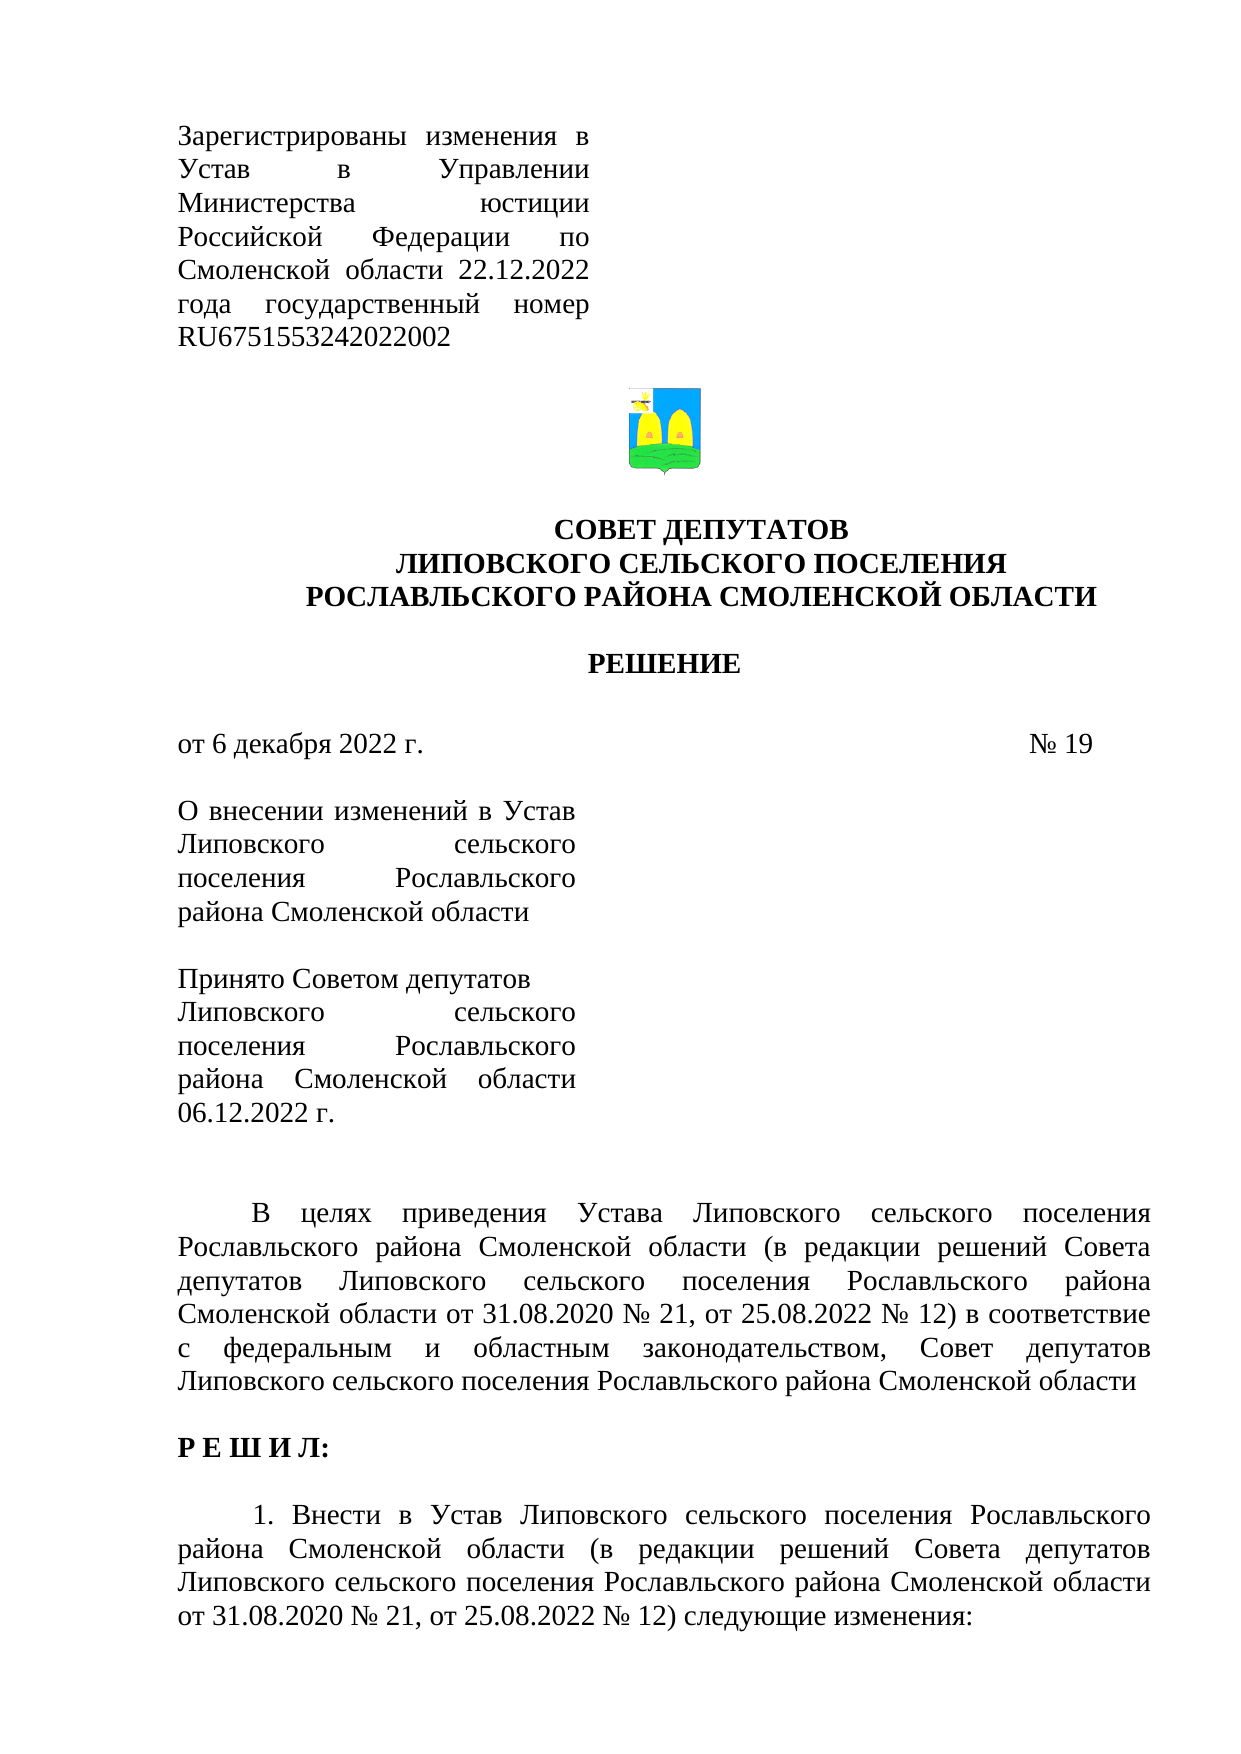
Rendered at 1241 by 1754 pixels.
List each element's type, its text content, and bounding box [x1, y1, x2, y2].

text 1. Внести в Устав Липовского сельского поселения Рославльского района Смоленской области (в редакции решений Совета депутатов Липовского сельского поселения Рославльского района Смоленской области от 31.08.2020 № 21, от 25.08.2022 № 12) следующие изменения: [177, 1497, 1152, 1632]
text О внесении изменений в Устав Липовского сельского поселения Рославльского района Смоленской области [177, 793, 576, 927]
text РОСЛАВЛЬСКОГО РАЙОНА СМОЛЕНСКОЙ ОБЛАСТИ [177, 579, 1152, 613]
text Принято Советом депутатов [177, 961, 576, 994]
text Зарегистрированы изменения в Устав в Управлении Министерства юстиции Российской Федерации по Смоленской области 22.12.2022 года государственный номер RU6751553242022002 [177, 118, 590, 353]
text СОВЕТ ДЕПУТАТОВ [177, 512, 1152, 546]
picture [627, 386, 702, 479]
text Липовского сельского поселения Рославльского района Смоленской области 06.12.2022 г. [177, 994, 576, 1128]
text от 6 декабря . № 19 [177, 726, 1139, 759]
text ЛИПОВСКОГО СЕЛЬСКОГО ПОСЕЛЕНИЯ [177, 546, 1152, 579]
text Р Е Ш И Л: [177, 1430, 1152, 1464]
text РЕШЕНИЕ [177, 646, 1152, 680]
text В целях приведения Устава Липовского сельского поселения Рославльского района Смоленской области (в редакции решений Совета депутатов Липовского сельского поселения Рославльского района Смоленской области от 31.08.2020 № 21, от 25.08.2022 № 12) в соответствие с федеральным и областным законодательством, Совет депутатов Липовского сельского поселения Рославльского района Смоленской области [177, 1196, 1152, 1397]
